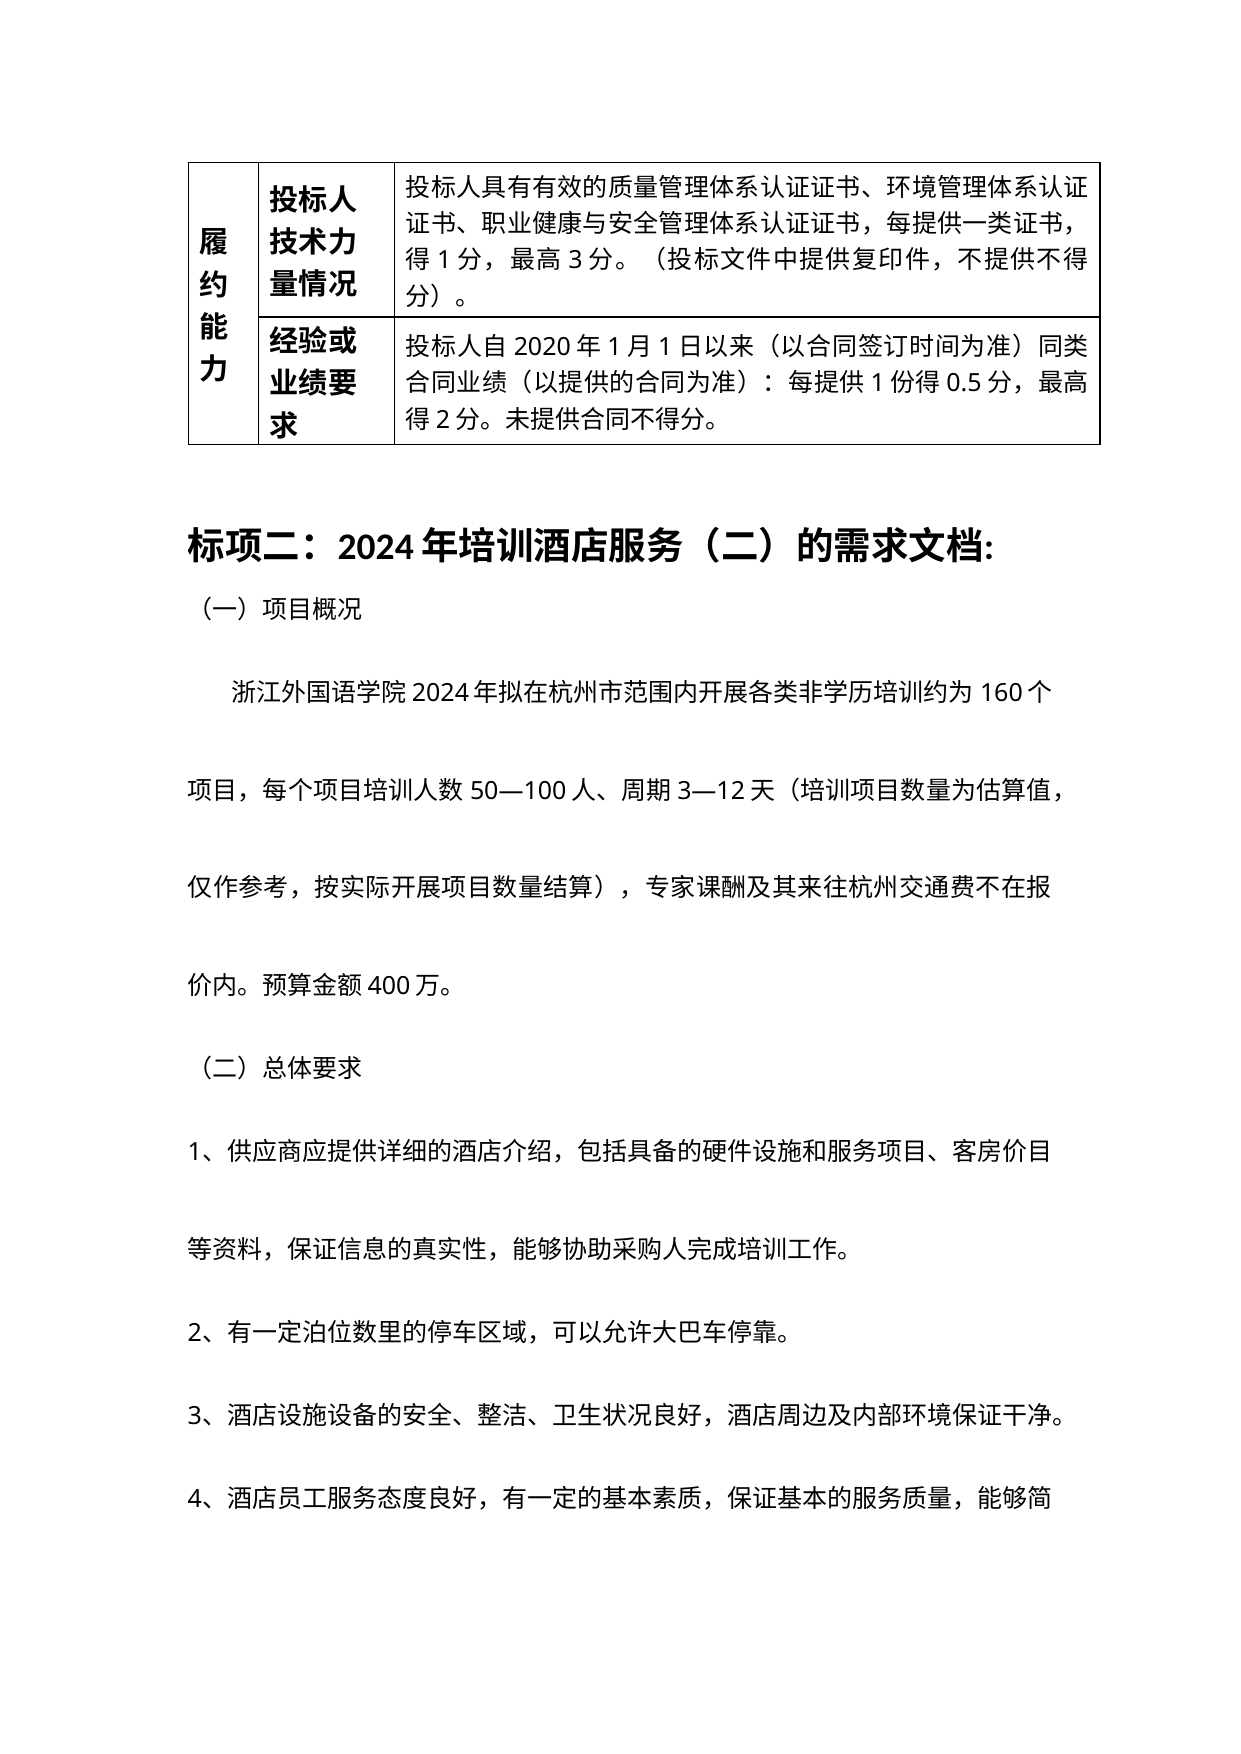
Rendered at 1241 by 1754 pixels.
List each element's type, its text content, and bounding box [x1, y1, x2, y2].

text 浙江外国语学院2024年拟在杭州市范围内开展各类非学历培训约为160个项目，每个项目培训人数50—100人、周期3—12天（培训项目数量为估算值，仅作参考，按实际开展项目数量结算），专家课酬及其来往杭州交通费不在报价内。预算金额400万。 [187, 658, 1053, 1016]
table_cell 投标人自2020年1月1日以来（以合同签订时间为准）同类合同业绩（以提供的合同为准）：每提供1份得0.5分，最高得2分。未提供合同不得分。 [395, 318, 1099, 444]
text （一）项目概况 [187, 575, 1053, 640]
text 3、酒店设施设备的安全、整洁、卫生状况良好，酒店周边及内部环境保证干净。 [187, 1381, 1053, 1446]
table_cell 经验或业绩要求 [259, 318, 394, 444]
table_cell 投标人具有有效的质量管理体系认证证书、环境管理体系认证证书、职业健康与安全管理体系认证证书，每提供一类证书，得1分，最高3分。（投标文件中提供复印件，不提供不得分）。 [395, 163, 1099, 316]
table_cell 履约能力 [189, 163, 258, 444]
text 1、供应商应提供详细的酒店介绍，包括具备的硬件设施和服务项目、客房价目等资料，保证信息的真实性，能够协助采购人完成培训工作。 [187, 1117, 1053, 1280]
text 2、有一定泊位数里的停车区域，可以允许大巴车停靠。 [187, 1298, 1053, 1363]
text 标项二：2024年培训酒店服务（二）的需求文档: [187, 510, 1053, 575]
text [187, 1464, 1053, 1529]
text （二）总体要求 [187, 1034, 1053, 1099]
table_cell 投标人技术力量情况 [259, 163, 394, 316]
